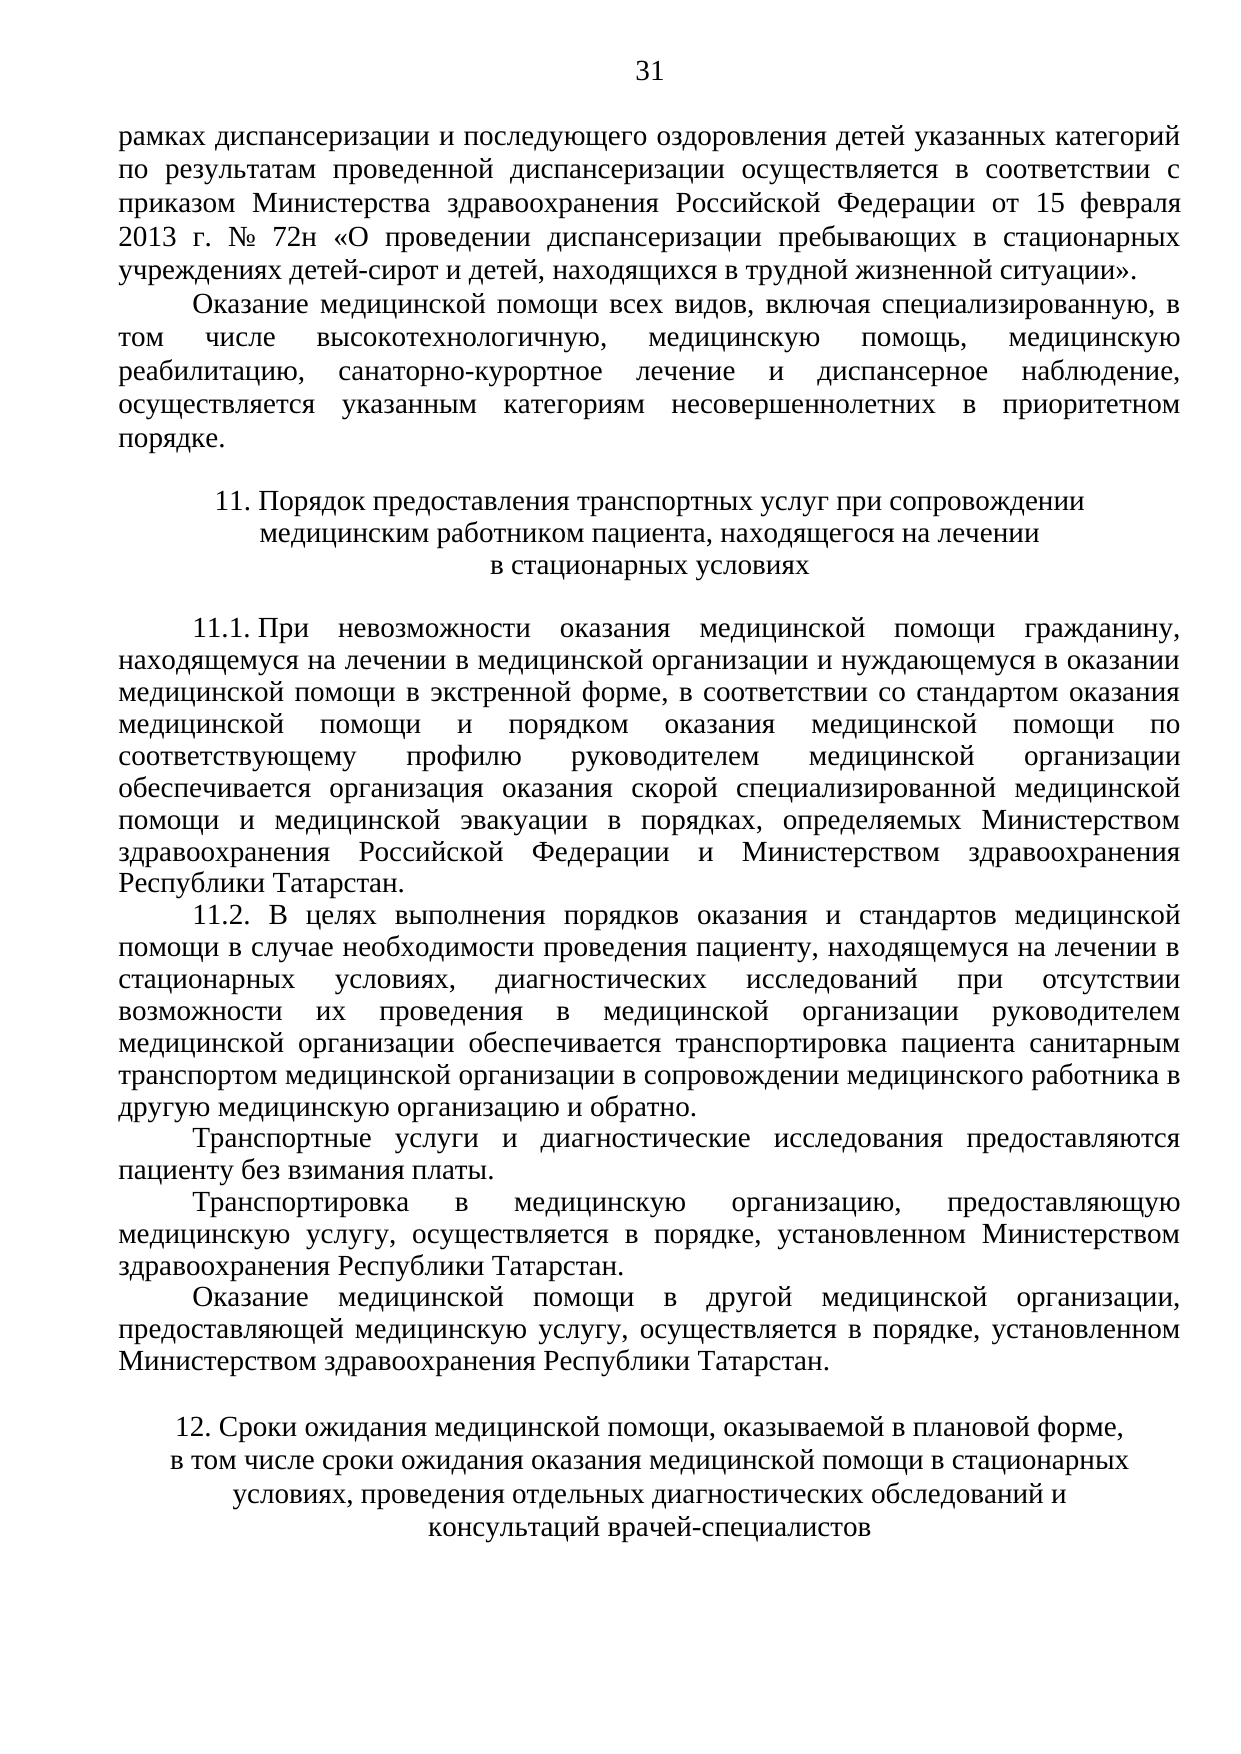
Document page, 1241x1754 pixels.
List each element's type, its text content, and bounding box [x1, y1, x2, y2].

text 11.1. При невозможности оказания медицинской помощи гражданину, находящемуся на лечении в медицинской организации и нуждающемуся в оказании медицинской помощи в экстренной форме, в соответствии со стандартом оказания медицинской помощи и порядком оказания медицинской помощи по соответствующему профилю руководителем медицинской организации обеспечивается организация оказания скорой специализированной медицинской помощи и медицинской эвакуации в порядках, определяемых Министерством здравоохранения Российской Федерации и Министерством здравоохранения Республики Татарстан. [118, 612, 1181, 899]
text Транспортировка в медицинскую организацию, предоставляющую медицинскую услугу, осуществляется в порядке, установленном Министерством здравоохранения Республики Татарстан. [118, 1186, 1181, 1281]
text 12. Сроки ожидания медицинской помощи, оказываемой в плановой форме, [118, 1409, 1181, 1442]
text Оказание медицинской помощи всех видов, включая специализированную, в том числе высокотехнологичную, медицинскую помощь, медицинскую реабилитацию, санаторно-курортное лечение и диспансерное наблюдение, осуществляется указанным категориям несовершеннолетних в приоритетном порядке. [118, 286, 1181, 453]
text в стационарных условиях [118, 549, 1181, 581]
text условиях, проведения отдельных диагностических обследований и [118, 1476, 1181, 1509]
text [118, 118, 1181, 286]
text Оказание медицинской помощи в другой медицинской организации, предоставляющей медицинскую услугу, осуществляется в порядке, установленном Министерством здравоохранения Республики Татарстан. [118, 1281, 1181, 1377]
text в том числе сроки ожидания оказания медицинской помощи в стационарных [118, 1442, 1181, 1476]
text 11. Порядок предоставления транспортных услуг при сопровождении [118, 485, 1181, 517]
text 11.2. В целях выполнения порядков оказания и стандартов медицинской помощи в случае необходимости проведения пациенту, находящемуся на лечении в стационарных условиях, диагностических исследований при отсутствии возможности их проведения в медицинской организации руководителем медицинской организации обеспечивается транспортировка пациента санитарным транспортом медицинской организации в сопровождении медицинского работника в другую медицинскую организацию и обратно. [118, 899, 1181, 1122]
text консультаций врачей-специалистов [118, 1509, 1181, 1543]
text медицинским работником пациента, находящегося на лечении [118, 517, 1181, 549]
text Транспортные услуги и диагностические исследования предоставляются пациенту без взимания платы. [118, 1122, 1181, 1186]
